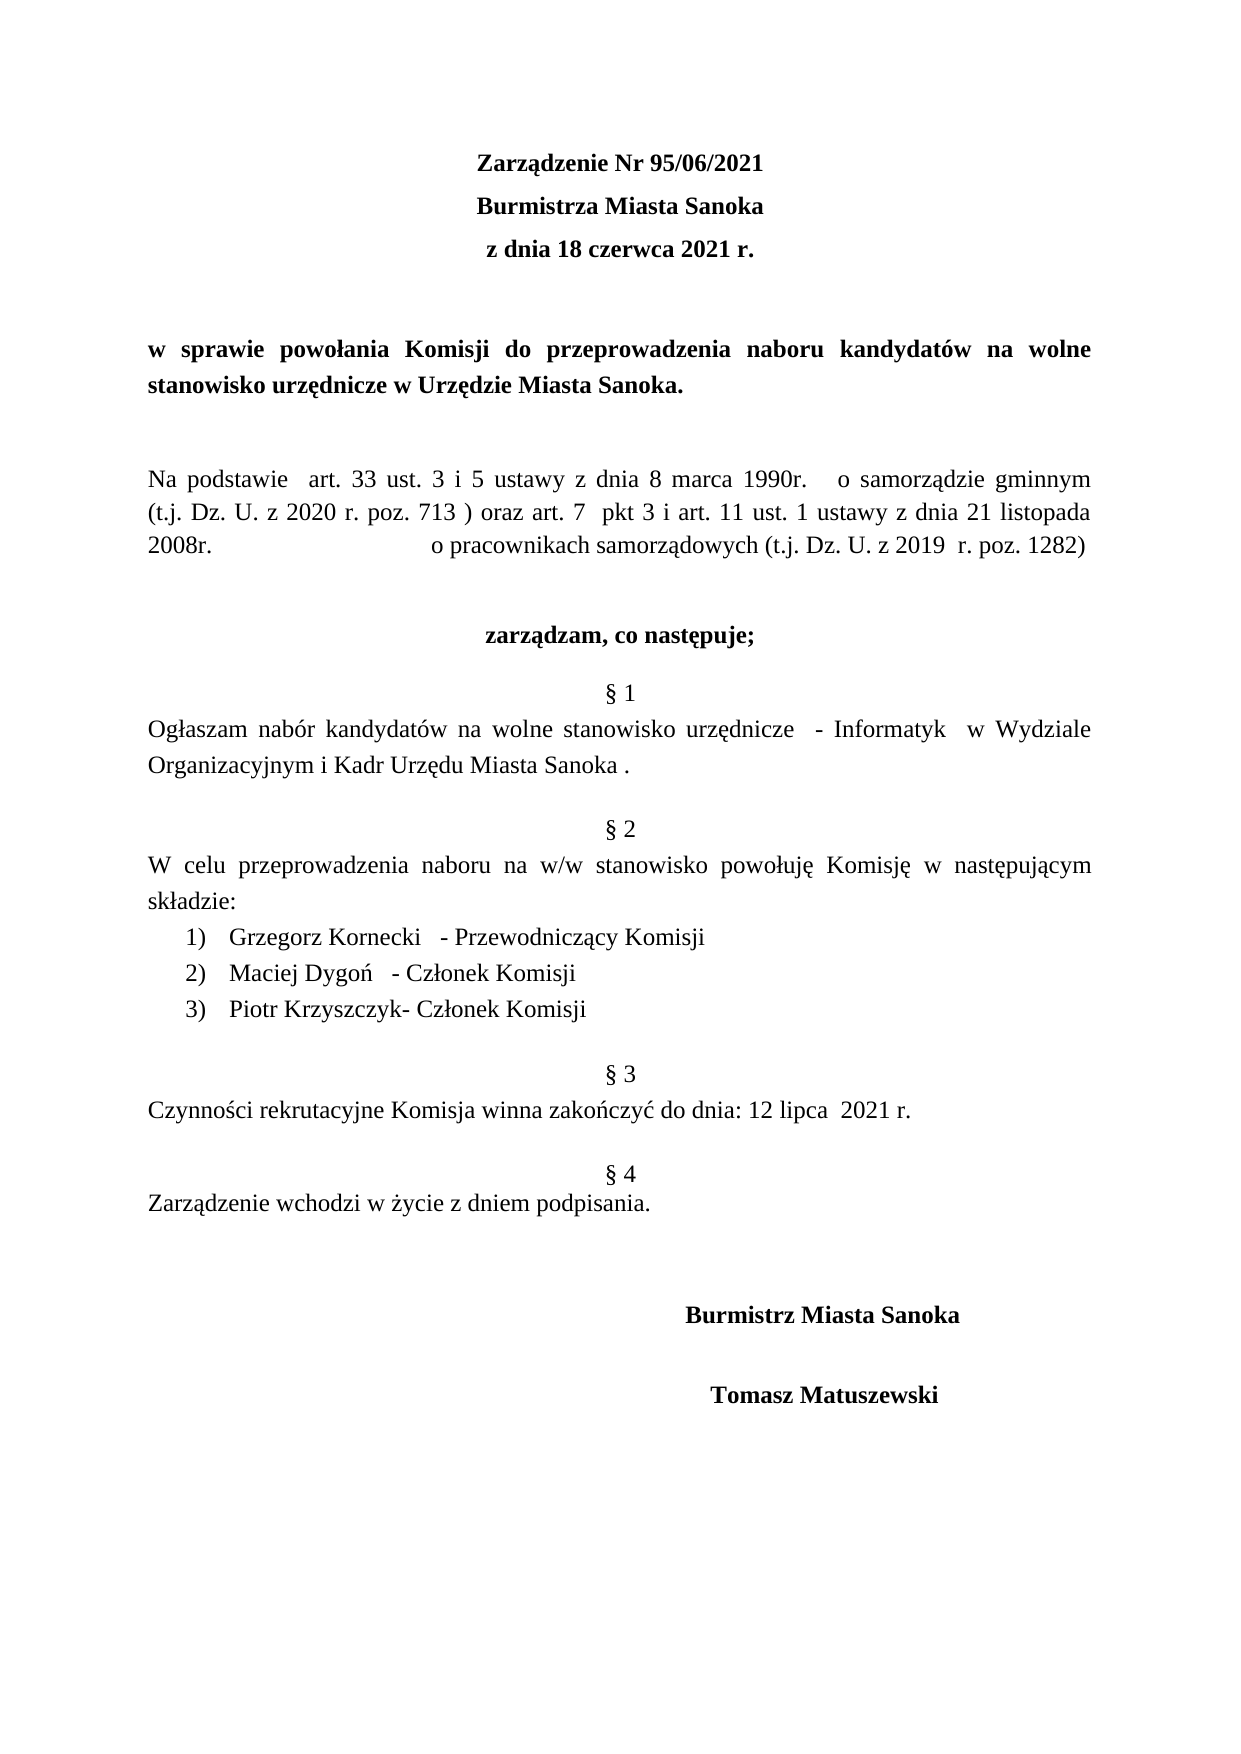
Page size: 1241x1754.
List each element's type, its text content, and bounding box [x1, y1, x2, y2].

text Zarządzenie wchodzi w życie z dniem podpisania. [148, 1188, 1093, 1217]
text zarządzam, co następuje; [148, 620, 1093, 649]
text § 3 [148, 1059, 1093, 1088]
text w sprawie powołania Komisji do przeprowadzenia naboru kandydatów na wolne stanowisko urzędnicze w Urzędzie Miasta Sanoka. [148, 334, 1093, 399]
list Maciej Dygoń - Członek Komisji [185, 958, 1093, 987]
text W celu przeprowadzenia naboru na w/w stanowisko powołuję Komisję w następującym składzie: [148, 850, 1093, 915]
text Burmistrz Miasta Sanoka [148, 1300, 1093, 1329]
list Piotr Krzyszczyk- Członek Komisji [185, 994, 1093, 1023]
text Czynności rekrutacyjne Komisja winna zakończyć do dnia: 12 lipca 2021 r. [148, 1095, 1093, 1123]
text Burmistrza Miasta Sanoka [148, 191, 1093, 219]
text Ogłaszam nabór kandydatów na wolne stanowisko urzędnicze - Informatyk w Wydziale Organizacyjnym i Kadr Urzędu Miasta Sanoka . [148, 714, 1093, 778]
list Grzegorz Kornecki - Przewodniczący Komisji [185, 922, 1093, 951]
text z dnia 18 czerwca 2021 r. [148, 234, 1093, 263]
text § 4 [148, 1159, 1093, 1188]
text Zarządzenie Nr 95/06/2021 [148, 148, 1093, 176]
text Na podstawie art. 33 ust. 3 i 5 ustawy z dnia 8 marca 1990r. o samorządzie gminnym (t.j. Dz. U. z 2020 r. poz. 713 ) oraz art. 7 pkt 3 i art. 11 ust. 1 ustawy z dnia 21 listopada 2008r. o pracownikach samorządowych (t.j. Dz. U. z 2019 r. poz. 1282) [148, 464, 1093, 559]
text § 2 [148, 814, 1093, 843]
text § 1 [148, 678, 1093, 707]
text Tomasz Matuszewski [148, 1380, 1093, 1408]
